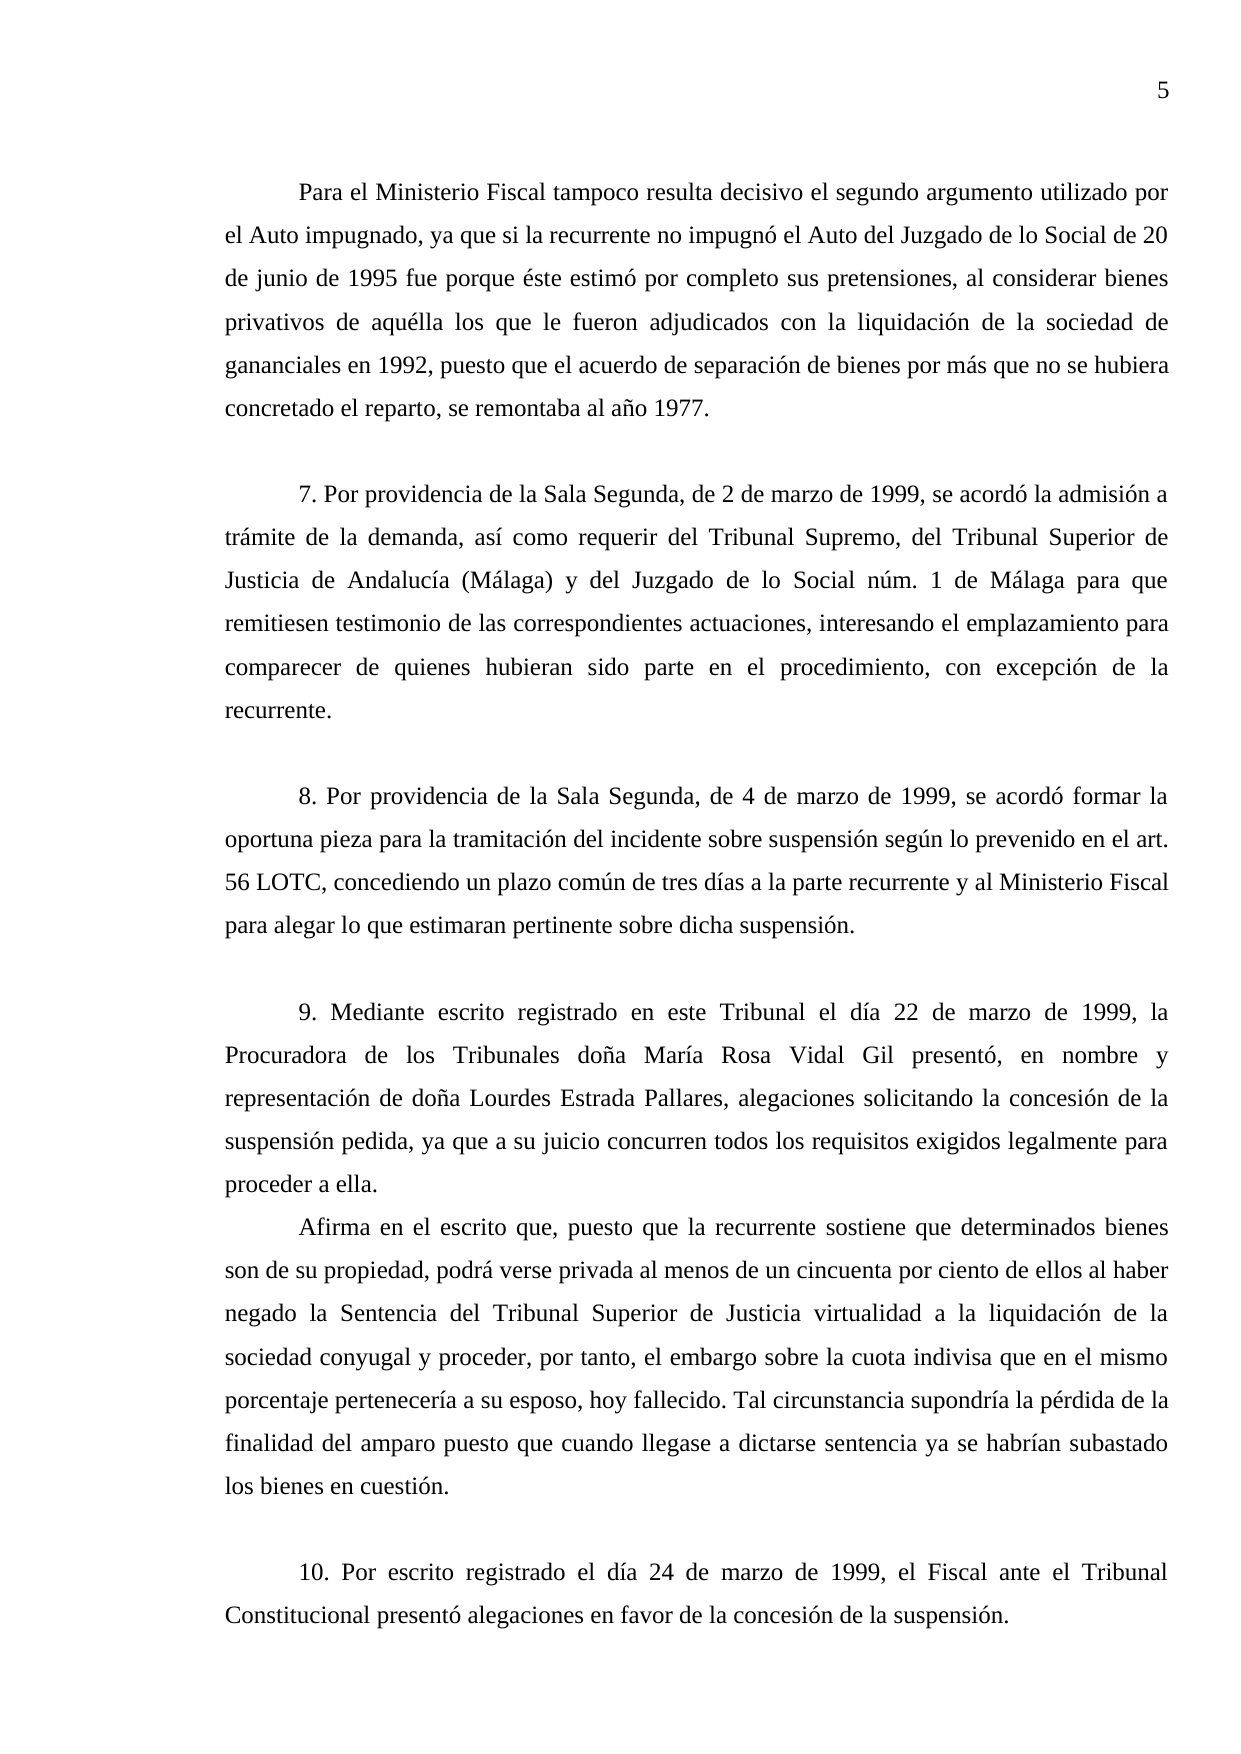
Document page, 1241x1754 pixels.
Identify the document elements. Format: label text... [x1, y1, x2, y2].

text 10. Por escrito registrado el día 24 de marzo de 1999, el Fiscal ante el Tribunal Constitucional presentó alegaciones en favor de la concesión de la suspensión. [224, 1557, 1169, 1629]
text 9. Mediante escrito registrado en este Tribunal el día 22 de marzo de 1999, la Procuradora de los Tribunales doña María Rosa Vidal Gil presentó, en nombre y representación de doña Lourdes Estrada Pallares, alegaciones solicitando la concesión de la suspensión pedida, ya que a su juicio concurren todos los requisitos exigidos legalmente para proceder a ella. [224, 997, 1169, 1198]
text Para el Ministerio Fiscal tampoco resulta decisivo el segundo argumento utilizado por el Auto impugnado, ya que si la recurrente no impugnó el Auto del Juzgado de lo Social de 20 de junio de 1995 fue porque éste estimó por completo sus pretensiones, al considerar bienes privativos de aquélla los que le fueron adjudicados con la liquidación de la sociedad de gananciales en 1992, puesto que el acuerdo de separación de bienes por más que no se hubiera concretado el reparto, se remontaba al año 1977. [224, 177, 1169, 422]
text 7. Por providencia de la Sala Segunda, de 2 de marzo de 1999, se acordó la admisión a trámite de la demanda, así como requerir del Tribunal Supremo, del Tribunal Superior de Justicia de Andalucía (Málaga) y del Juzgado de lo Social núm. 1 de Málaga para que remitiesen testimonio de las correspondientes actuaciones, interesando el emplazamiento para comparecer de quienes hubieran sido parte en el procedimiento, con excepción de la recurrente. [224, 479, 1169, 723]
text Afirma en el escrito que, puesto que la recurrente sostiene que determinados bienes son de su propiedad, podrá verse privada al menos de un cincuenta por ciento de ellos al haber negado la Sentencia del Tribunal Superior de Justicia virtualidad a la liquidación de la sociedad conyugal y proceder, por tanto, el embargo sobre la cuota indivisa que en el mismo porcentaje pertenecería a su esposo, hoy fallecido. Tal circunstancia supondría la pérdida de la finalidad del amparo puesto que cuando llegase a dictarse sentencia ya se habrían subastado los bienes en cuestión. [224, 1212, 1169, 1500]
text 8. Por providencia de la Sala Segunda, de 4 de marzo de 1999, se acordó formar la oportuna pieza para la tramitación del incidente sobre suspensión según lo prevenido en el art. 56 LOTC, concediendo un plazo común de tres días a la parte recurrente y al Ministerio Fiscal para alegar lo que estimaran pertinente sobre dicha suspensión. [224, 781, 1169, 939]
